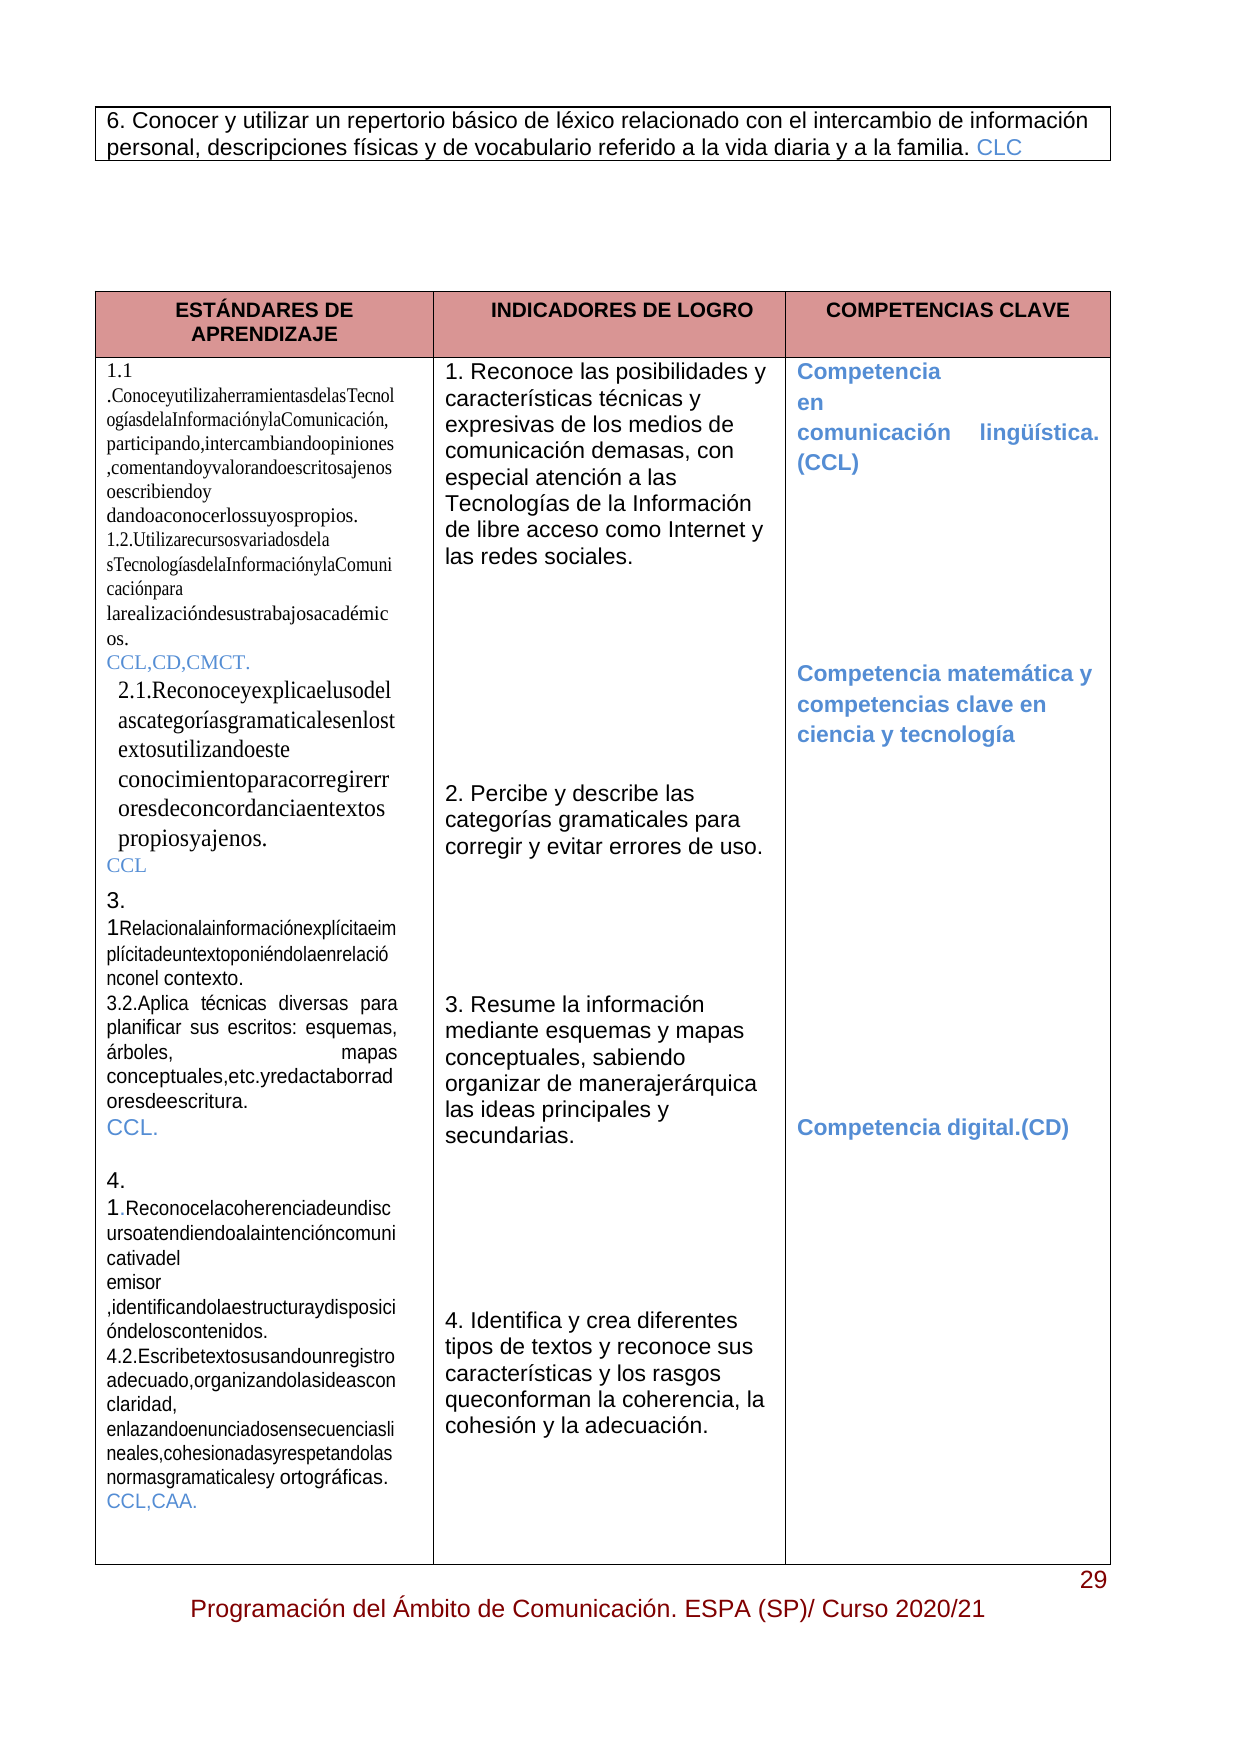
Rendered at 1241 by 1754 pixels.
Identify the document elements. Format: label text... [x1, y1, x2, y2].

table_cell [786, 358, 1110, 1564]
table_header ESTÁNDARES DE APRENDIZAJE [96, 292, 433, 357]
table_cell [434, 358, 785, 1564]
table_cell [96, 108, 1110, 160]
table_header COMPETENCIAS CLAVE [786, 292, 1110, 357]
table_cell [96, 358, 433, 1564]
table_header INDICADORES DE LOGRO [434, 292, 785, 357]
